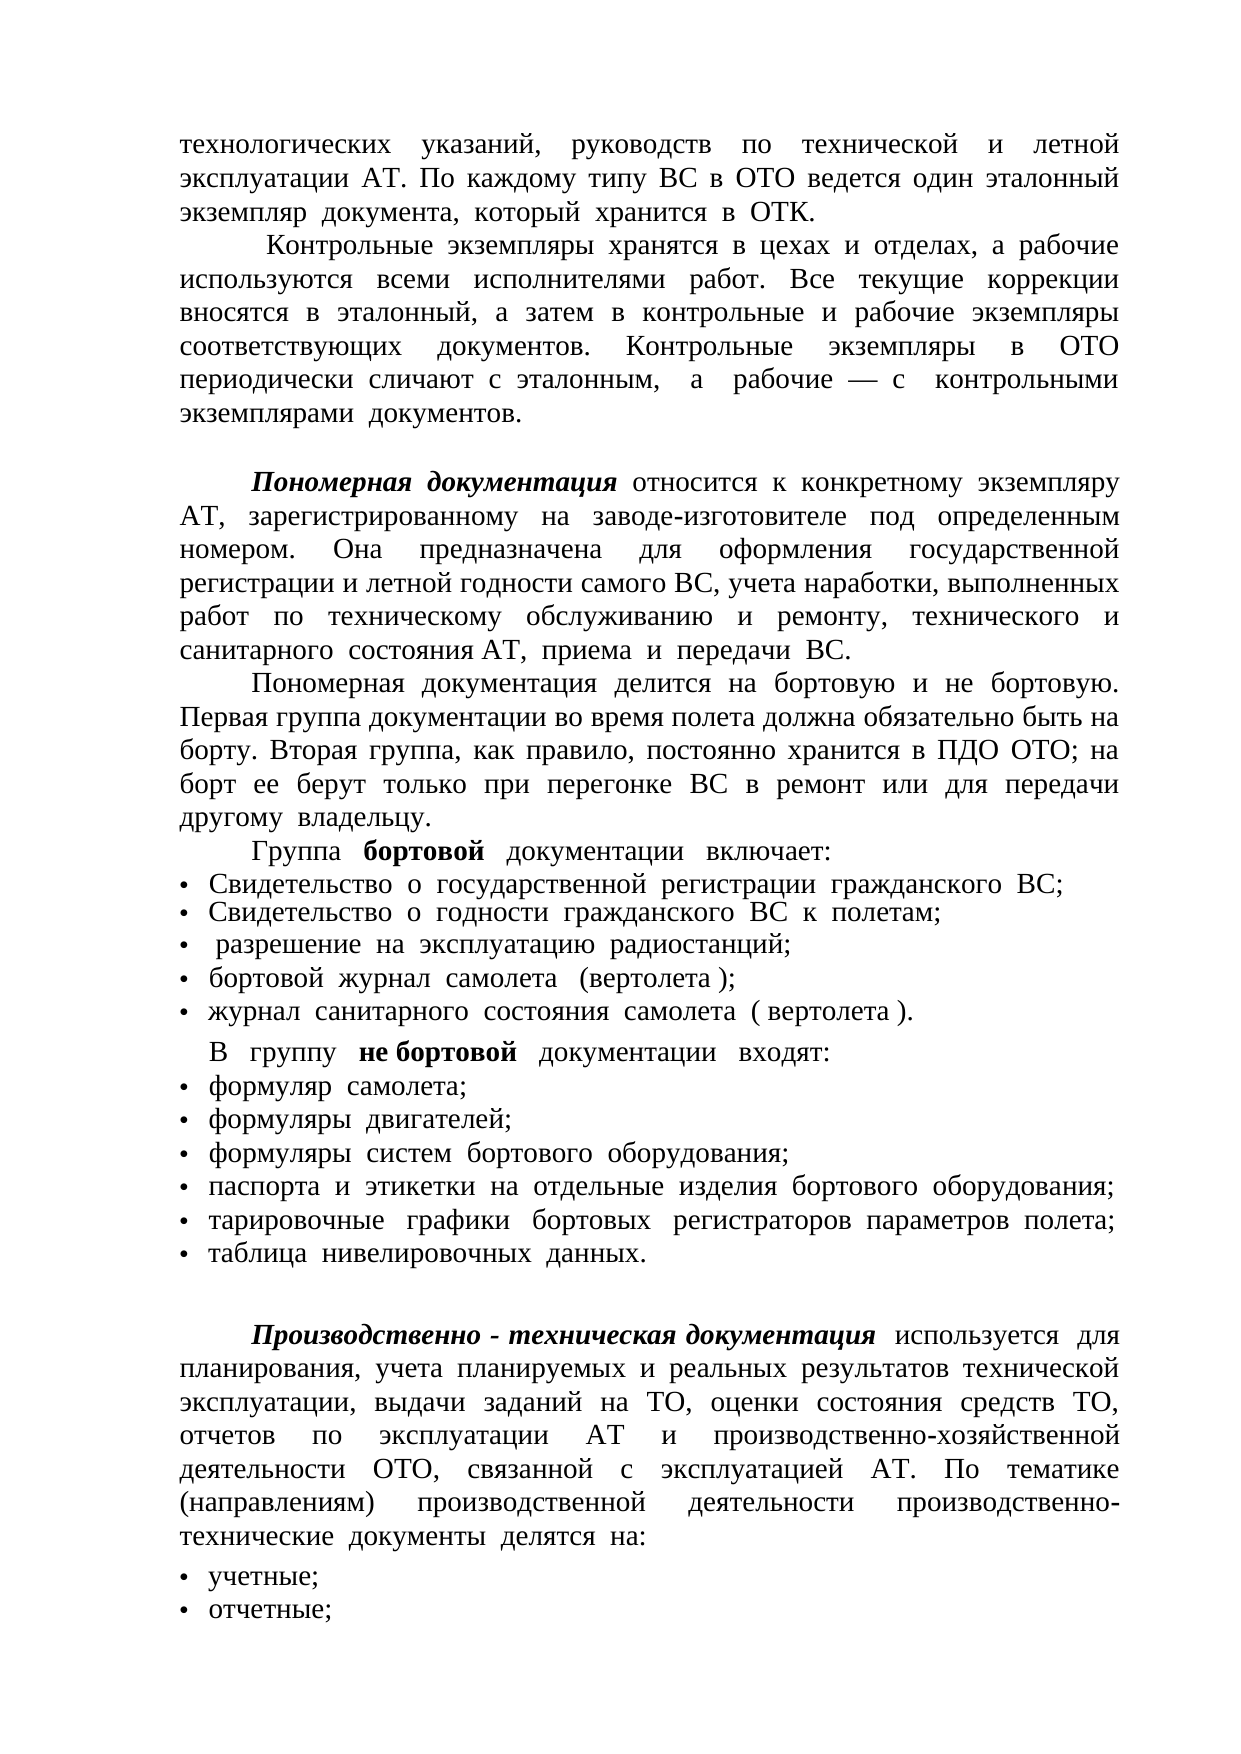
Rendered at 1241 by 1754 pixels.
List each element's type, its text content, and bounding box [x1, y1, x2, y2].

list паспорта и этикетки на отдельные изделия бортового оборудования; [179, 1168, 1120, 1202]
list бортовой журнал самолета (вертолета ); [179, 960, 1122, 993]
text Контрольные экземпляры хранятся в цехах и отделах, а рабочие используются всеми исполнителями работ. Все текущие коррекции вносятся в эталонный, а затем в контрольные и рабочие экземпляры соответствующих документов. Контрольные экземпляры в ОТО периодически сличают с эталонным, а рабочие — с контрольными экземплярами документов. [179, 227, 1120, 428]
list учетные; [179, 1558, 1122, 1592]
text Пономерная документация относится к конкретному экземпляру АТ, зарегистрированному на заводе-изготовителе под определенным номером. Она предназначена для оформления государственной регистрации и летной годности самого ВС, учета наработки, выполненных работ по техническому обслуживанию и ремонту, технического и санитарного состояния АТ, приема и передачи ВС. [179, 464, 1120, 665]
list Свидетельство о государственной регистрации гражданского ВС; [179, 867, 1120, 900]
list формуляры систем бортового оборудования; [179, 1135, 1122, 1168]
list разрешение на эксплуатацию радиостанций; [179, 926, 1122, 960]
list журнал санитарного состояния самолета ( вертолета ). [179, 993, 1122, 1027]
list Свидетельство о годности гражданского ВС к полетам; [179, 900, 1122, 926]
text Пономерная документация делится на бортовую и не бортовую. Первая группа документации во время полета должна обязательно быть на борту. Вторая группа, как правило, постоянно хранится в ПДО ОТО; на борт ее берут только при перегонке ВС в ремонт или для передачи другому владельцу. [179, 665, 1120, 833]
list таблица нивелировочных данных. [179, 1236, 1122, 1269]
text В группу не бортовой документации входят: [179, 1034, 1122, 1068]
list формуляр самолета; [179, 1068, 1122, 1101]
list отчетные; [179, 1592, 1122, 1625]
list формуляры двигателей; [179, 1101, 1122, 1135]
text Производственно - техническая документация используется для планирования, учета планируемых и реальных результатов технической эксплуатации, выдачи заданий на ТО, оценки состояния средств ТО, отчетов по эксплуатации АТ и производственно-хозяйственной деятельности ОТО, связанной с эксплуатацией АТ. По тематике (направлениям) производственной деятельности производственно-технические документы делятся на: [179, 1317, 1120, 1552]
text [179, 127, 1120, 227]
text Группа бортовой документации включает: [179, 833, 1122, 867]
list тарировочные графики бортовых регистраторов параметров полета; [179, 1202, 1120, 1236]
